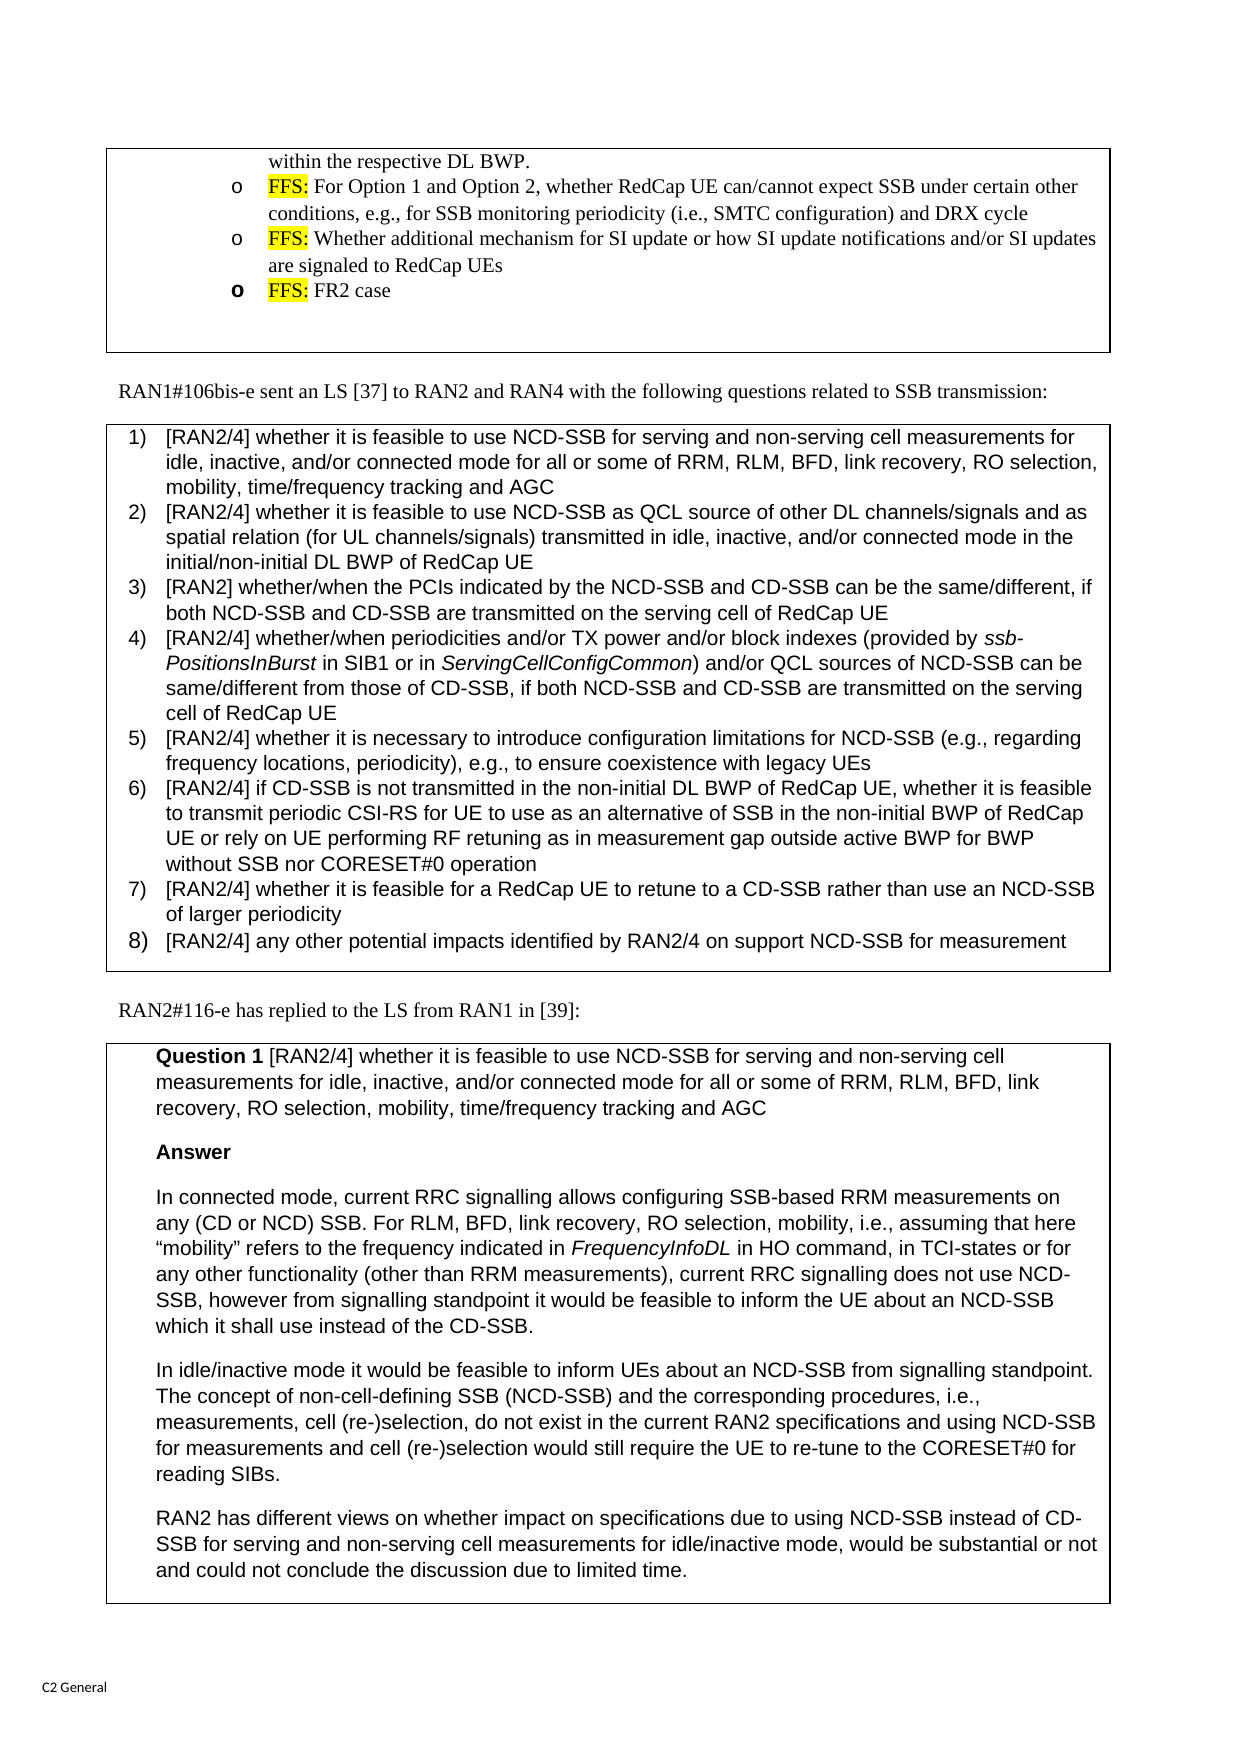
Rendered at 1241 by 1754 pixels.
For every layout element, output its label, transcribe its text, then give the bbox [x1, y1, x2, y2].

table_header [RAN2/4] whether it is feasible to use NCD-SSB for serving and non-serving cell measurements for idle, inactive, and/or connected mode for all or some of RRM, RLM, BFD, link recovery, RO selection, mobility, time/frequency tracking and AGC [RAN2/4] whether it is feasible to use NCD-SSB as QCL source of other DL channels/signals and as spatial relation (for UL channels/signals) transmitted in idle, inactive, and/or connected mode in the initial/non-initial DL BWP of RedCap UE [RAN2] whether/when the PCIs indicated by the NCD-SSB and CD-SSB can be the same/different, if both NCD-SSB and CD-SSB are transmitted on the serving cell of RedCap UE [RAN2/4] whether/when periodicities and/or TX power and/or block indexes (provided by ssb-PositionsInBurst in SIB1 or in ServingCellConfigCommon) and/or QCL sources of NCD-SSB can be same/different from those of CD-SSB, if both NCD-SSB and CD-SSB are transmitted on the serving cell of RedCap UE [RAN2/4] whether it is necessary to introduce configuration limitations for NCD-SSB (e.g., regarding frequency locations, periodicity), e.g., to ensure coexistence with legacy UEs [RAN2/4] if CD-SSB is not transmitted in the non-initial DL BWP of RedCap UE, whether it is feasible to transmit periodic CSI-RS for UE to use as an alternative of SSB in the non-initial BWP of RedCap UE or rely on UE performing RF retuning as in measurement gap outside active BWP for BWP without SSB nor CORESET#0 operation [RAN2/4] whether it is feasible for a RedCap UE to retune to a CD-SSB rather than use an NCD-SSB of larger periodicity [RAN2/4] any other potential impacts identified by RAN2/4 on support NCD-SSB for measurement [107, 425, 1109, 971]
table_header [107, 149, 1109, 352]
text RAN1#106bis-e sent an LS [37] to RAN2 and RAN4 with the following questions related to SSB transmission: [118, 353, 1122, 403]
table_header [107, 1044, 1109, 1602]
text RAN2#116-e has replied to the LS from RAN1 in [39]: [118, 972, 1122, 1022]
